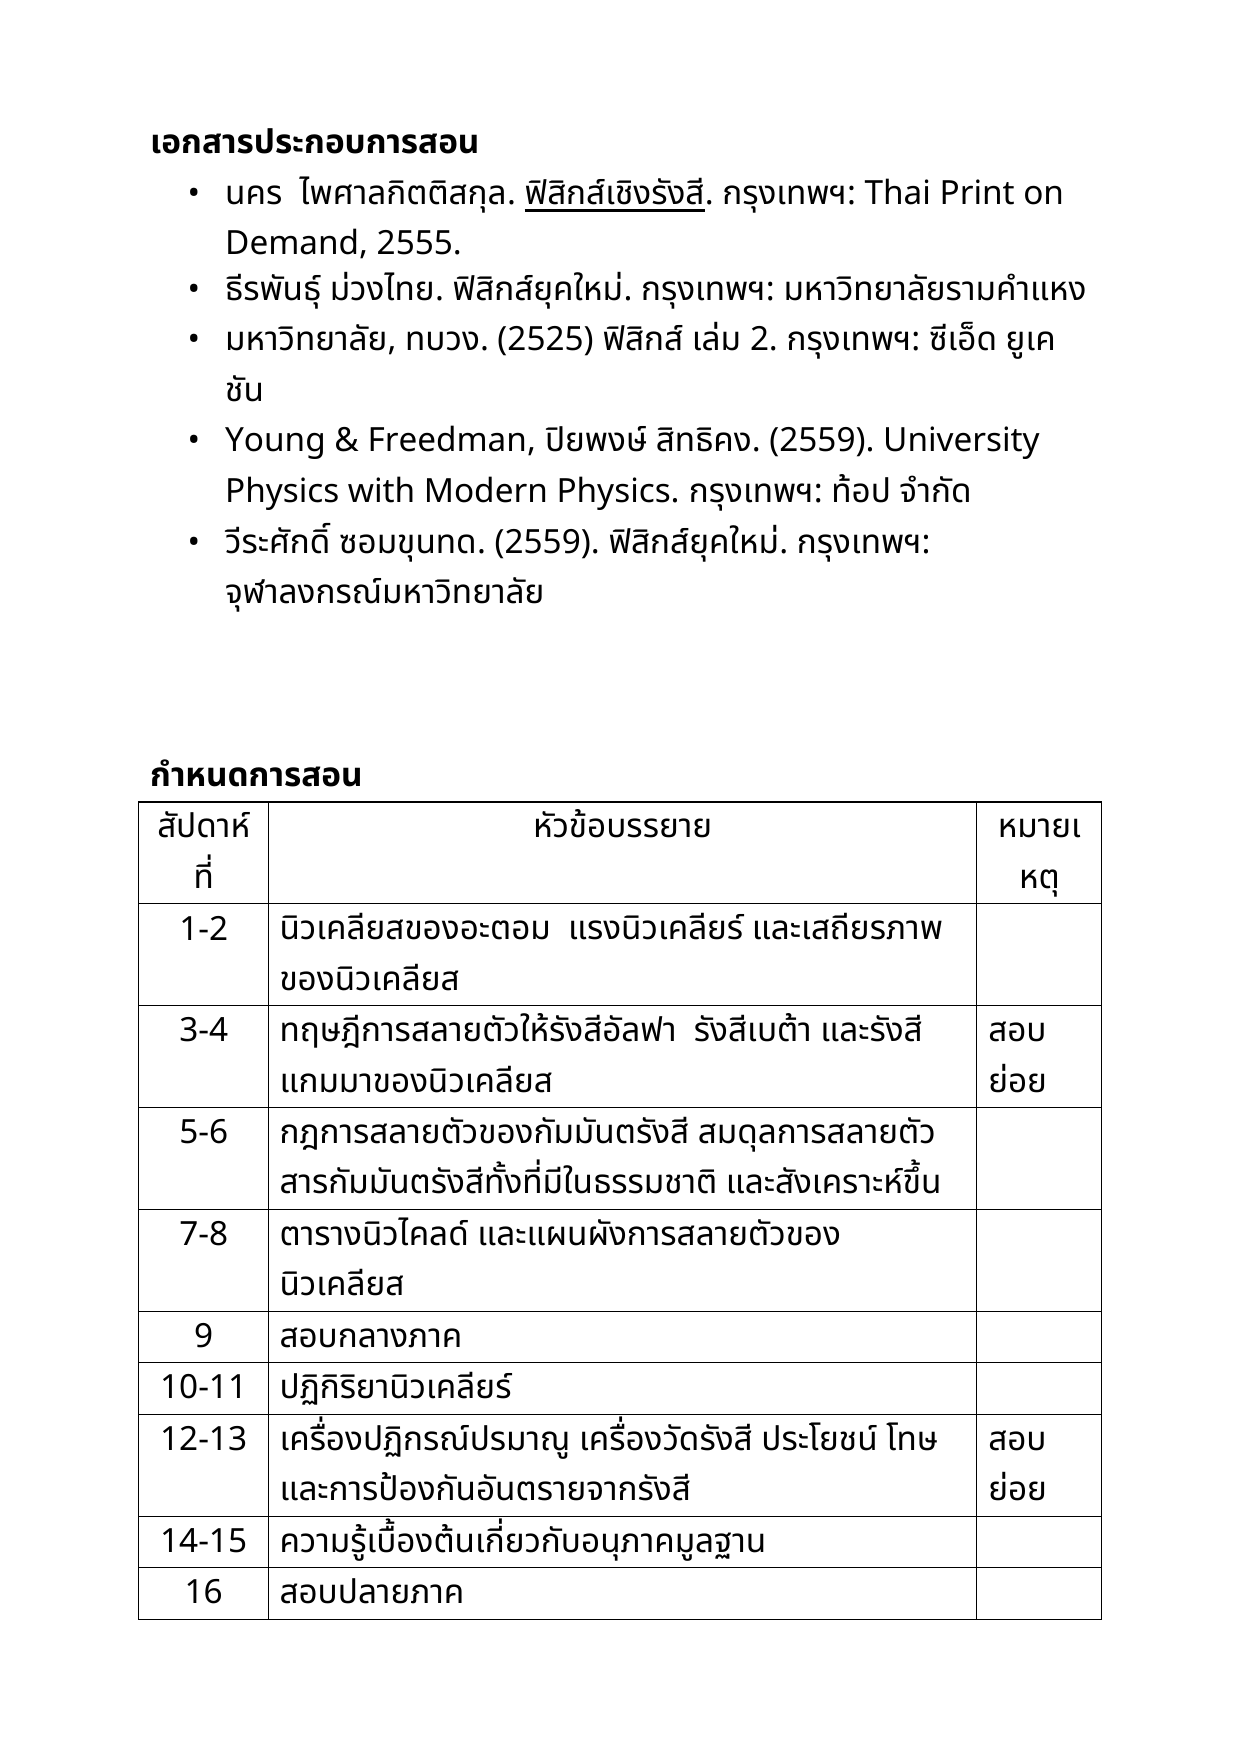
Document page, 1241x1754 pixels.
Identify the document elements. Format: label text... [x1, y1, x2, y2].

table_cell [977, 904, 1101, 1005]
list Young & Freedman, ปิยพงษ์ สิทธิคง. (2559). University Physics with Modern Physics. กรุงเทพฯ: ท้อป จำกัด [187, 416, 1090, 517]
table_cell [977, 1312, 1101, 1362]
list มหาวิทยาลัย, ทบวง. (2525) ฟิสิกส์ เล่ม 2. กรุงเทพฯ: ซีเอ็ด ยูเคชัน [187, 315, 1090, 416]
table_cell 1-2 [139, 904, 268, 1005]
table_cell สอบย่อย [977, 1006, 1101, 1107]
table_cell 14-15 [139, 1517, 268, 1567]
table_cell ทฤษฎีการสลายตัวให้รังสีอัลฟา รังสีเบต้า และรังสีแกมมาของนิวเคลียส [269, 1006, 976, 1107]
table_header สัปดาห์ที่ [139, 803, 268, 903]
list ธีรพันธุ์ ม่วงไทย. ฟิสิกส์ยุคใหม่. กรุงเทพฯ: มหาวิทยาลัยรามคำแหง [187, 264, 1090, 315]
text เอกสารประกอบการสอน [150, 118, 1090, 168]
table_cell สอบย่อย [977, 1415, 1101, 1516]
table_cell กฎการสลายตัวของกัมมันตรังสี สมดุลการสลายตัวสารกัมมันตรังสีทั้งที่มีในธรรมชาติ และสังเคราะห์ขึ้น [269, 1108, 976, 1209]
table_cell ความรู้เบื้องต้นเกี่ยวกับอนุภาคมูลฐาน [269, 1517, 976, 1567]
list วีระศักดิ์ ซอมขุนทด. (2559). ฟิสิกส์ยุคใหม่. กรุงเทพฯ: จุฬาลงกรณ์มหาวิทยาลัย [187, 517, 1090, 618]
table_header หมายเหตุ [977, 803, 1101, 903]
table_cell [977, 1517, 1101, 1567]
table_cell สอบกลางภาค [269, 1312, 976, 1362]
list นคร ไพศาลกิตติสกุล. ฟิสิกส์เชิงรังสี. กรุงเทพฯ: Thai Print on Demand, 2555. [187, 168, 1090, 264]
table_cell 3-4 [139, 1006, 268, 1107]
table_cell นิวเคลียสของอะตอม แรงนิวเคลียร์ และเสถียรภาพของนิวเคลียส [269, 904, 976, 1005]
table_cell 5-6 [139, 1108, 268, 1209]
table_cell [977, 1108, 1101, 1209]
table_header หัวข้อบรรยาย [269, 803, 976, 903]
text กำหนดการสอน [150, 751, 1090, 801]
table_cell [977, 1363, 1101, 1414]
table_cell 16 [139, 1568, 268, 1618]
table_cell ปฏิกิริยานิวเคลียร์ [269, 1363, 976, 1414]
table_cell เครื่องปฏิกรณ์ปรมาณู เครื่องวัดรังสี ประโยชน์ โทษ และการป้องกันอันตรายจากรังสี [269, 1415, 976, 1516]
table_cell สอบปลายภาค [269, 1568, 976, 1618]
table_cell 9 [139, 1312, 268, 1362]
table_cell [977, 1210, 1101, 1311]
table_cell ตารางนิวไคลด์ และแผนผังการสลายตัวของนิวเคลียส [269, 1210, 976, 1311]
table_cell [977, 1568, 1101, 1618]
table_cell 7-8 [139, 1210, 268, 1311]
table_cell 12-13 [139, 1415, 268, 1516]
table_cell 10-11 [139, 1363, 268, 1414]
